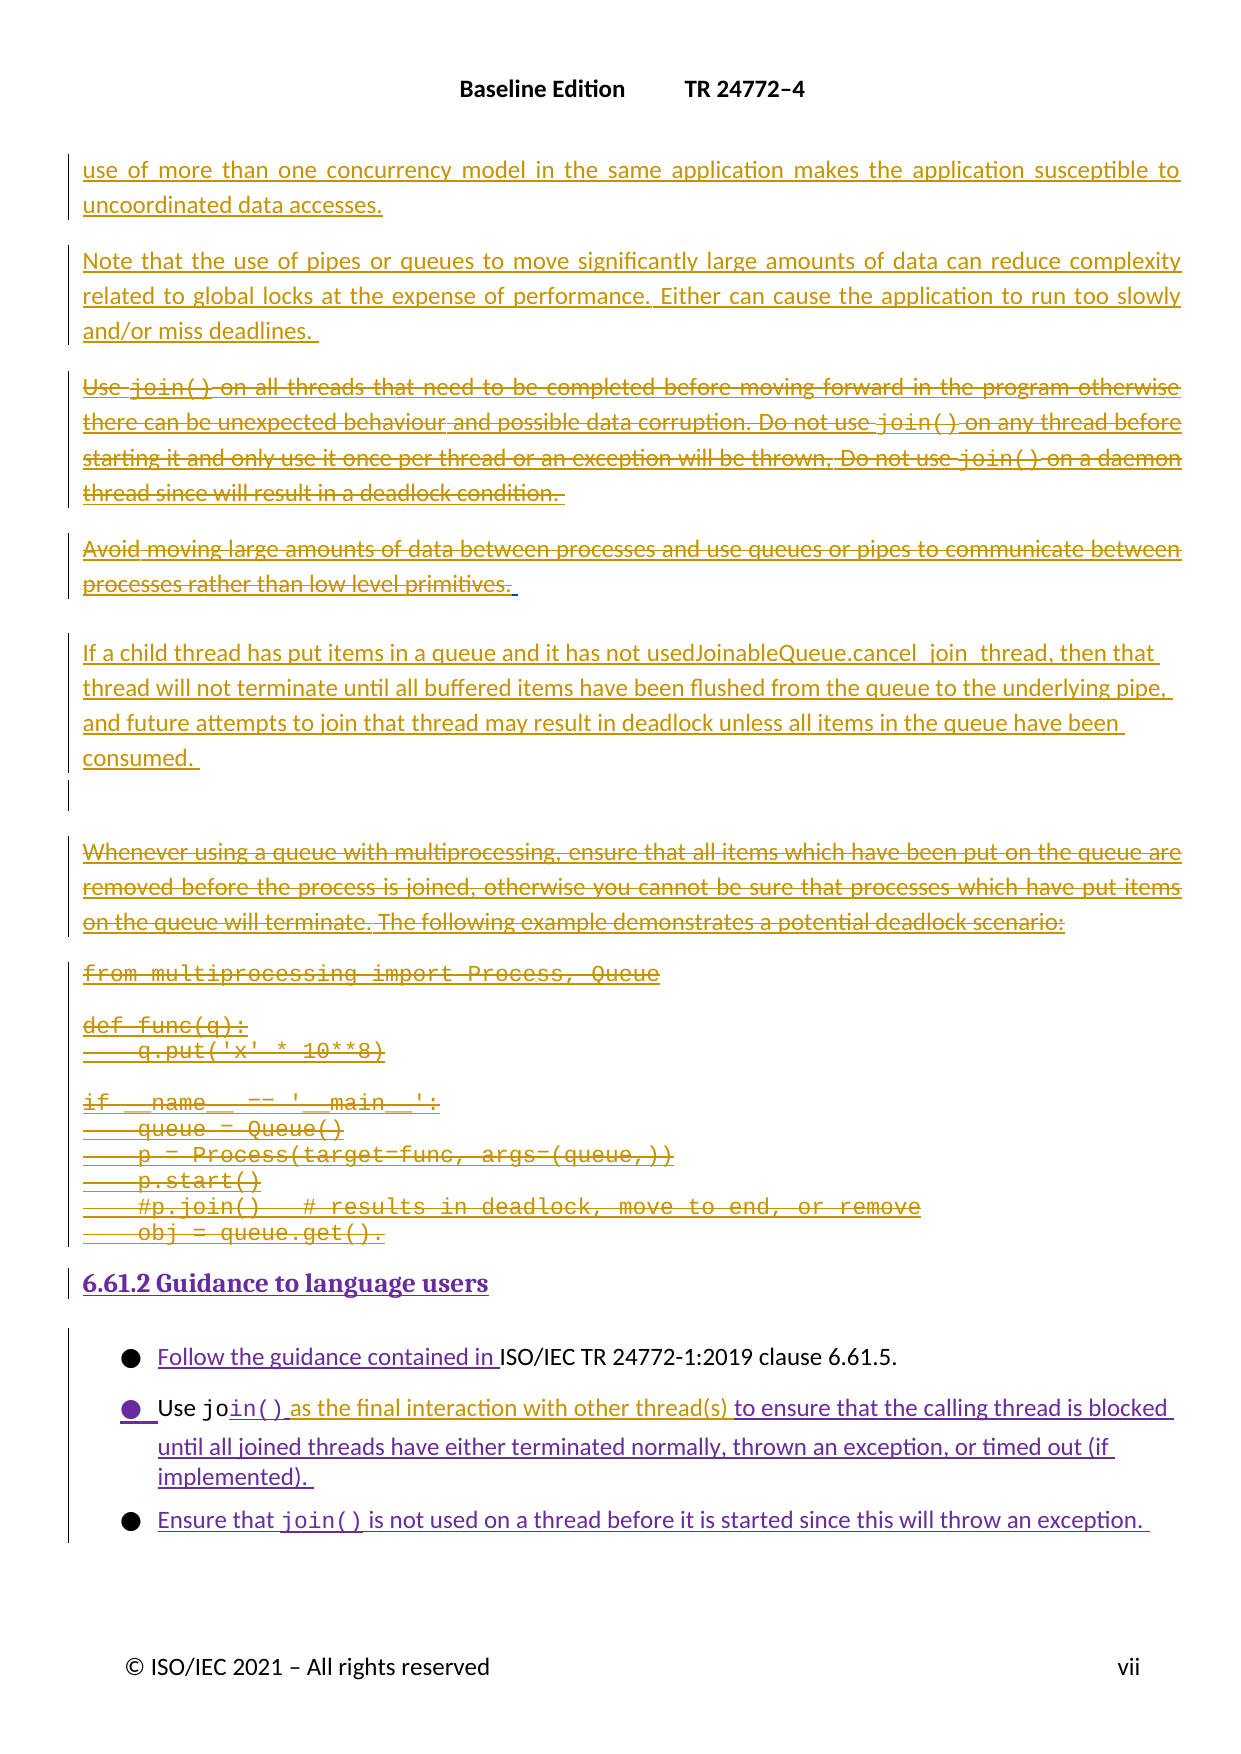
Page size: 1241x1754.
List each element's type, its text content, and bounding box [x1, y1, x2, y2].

list Use jo [120, 1379, 1182, 1492]
list ISO/IEC TR 24772-1:2019 clause 6.61.5. [120, 1328, 1182, 1379]
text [82, 154, 1182, 219]
